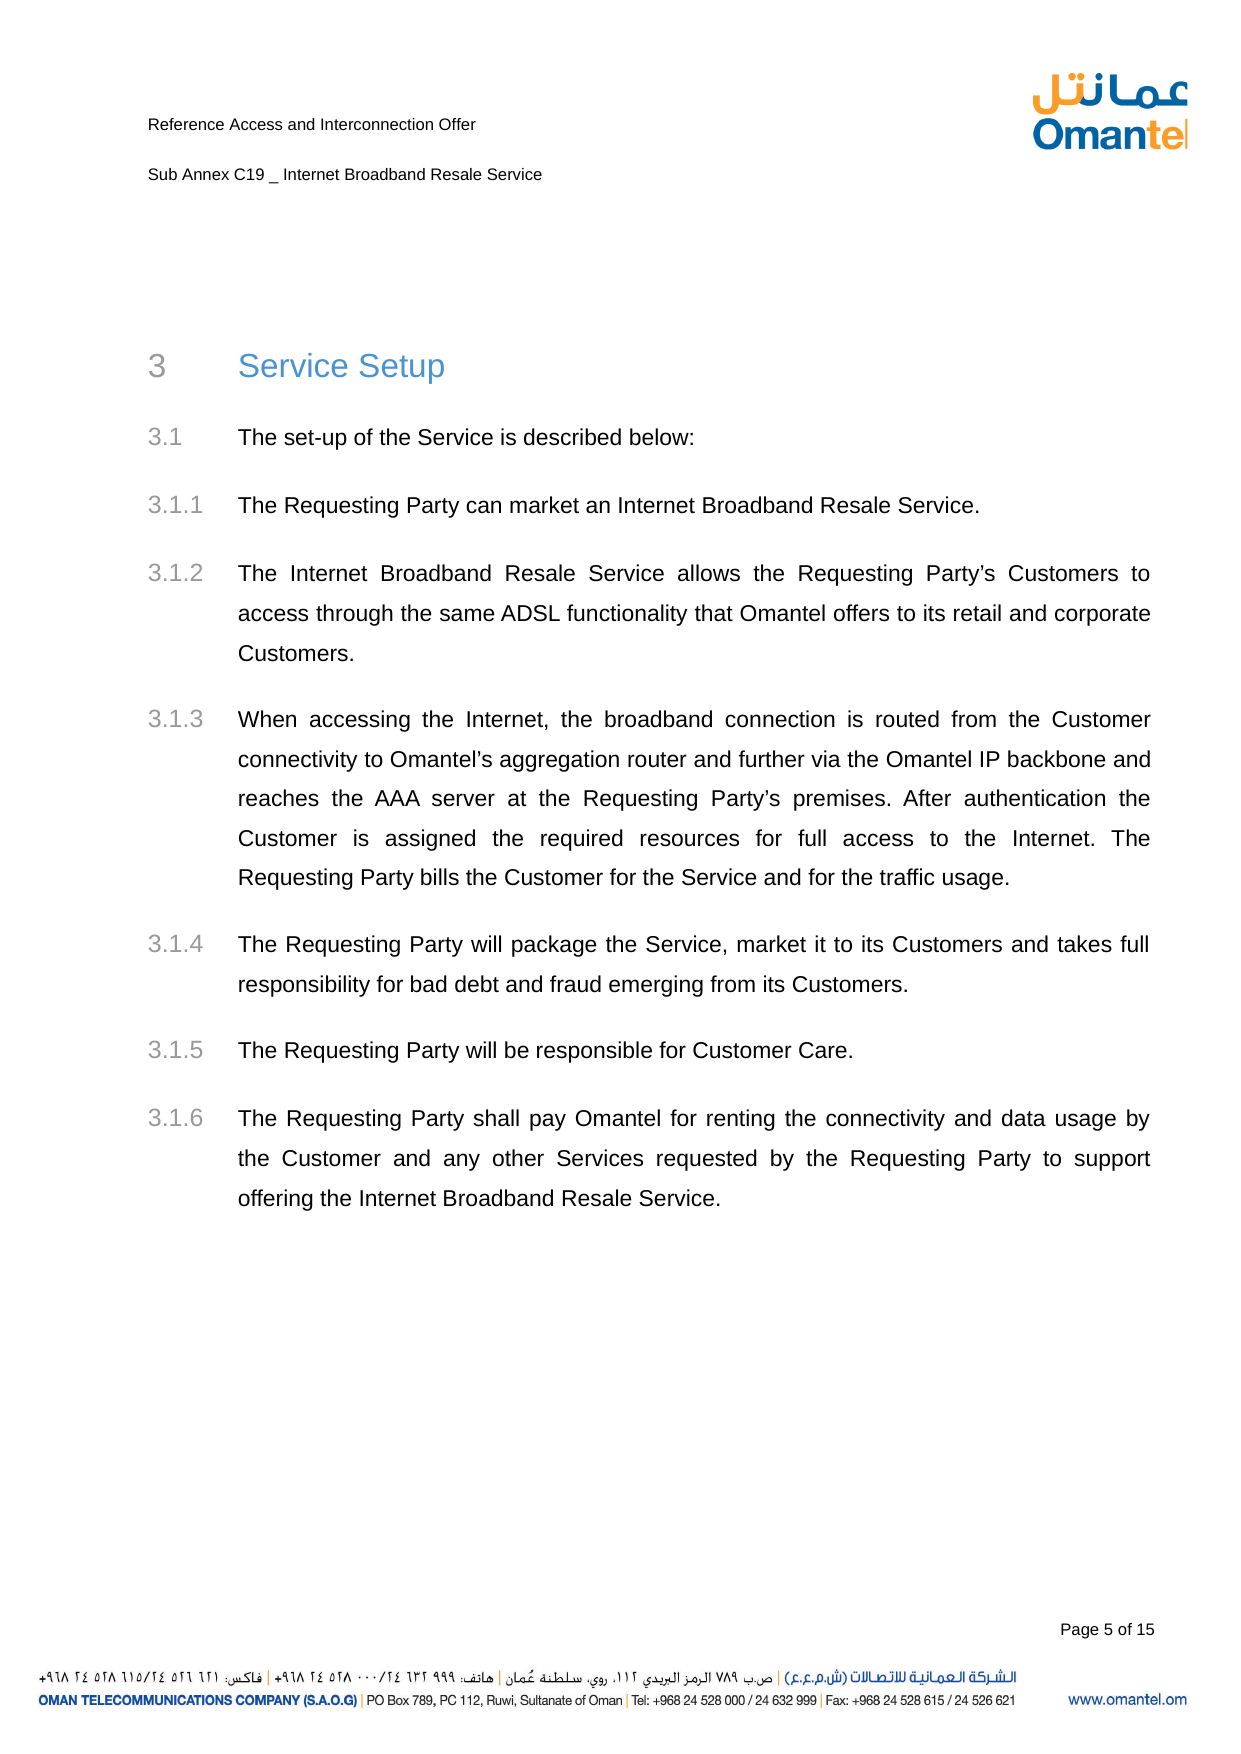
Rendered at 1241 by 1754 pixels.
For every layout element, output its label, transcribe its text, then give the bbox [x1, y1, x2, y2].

list The Requesting Party will package the Service, market it to its Customers and takes full responsibility for bad debt and fraud emerging from its Customers. [148, 929, 1152, 997]
list When accessing the Internet, the broadband connection is routed from the Customer connectivity to Omantel’s aggregation router and further via the Omantel IP backbone and reaches the AAA server at the Requesting Party’s premises. After authentication the Customer is assigned the required resources for full access to the Internet. The Requesting Party bills the Customer for the Service and for the traffic usage. [148, 704, 1152, 891]
picture [0, 1662, 1236, 1714]
list The set-up of the Service is described below: [148, 422, 1152, 451]
subtitle Service Setup [148, 346, 1152, 384]
picture [1033, 58, 1188, 159]
list The Requesting Party will be responsible for Customer Care. [148, 1035, 1152, 1064]
list The Internet Broadband Resale Service allows the Requesting Party’s Customers to access through the same ADSL functionality that Omantel offers to its retail and corporate Customers. [148, 558, 1152, 666]
list The Requesting Party can market an Internet Broadband Resale Service. [148, 490, 1152, 519]
list The Requesting Party shall pay Omantel for renting the connectivity and data usage by the Customer and any other Services requested by the Requesting Party to support offering the Internet Broadband Resale Service. [148, 1103, 1152, 1211]
